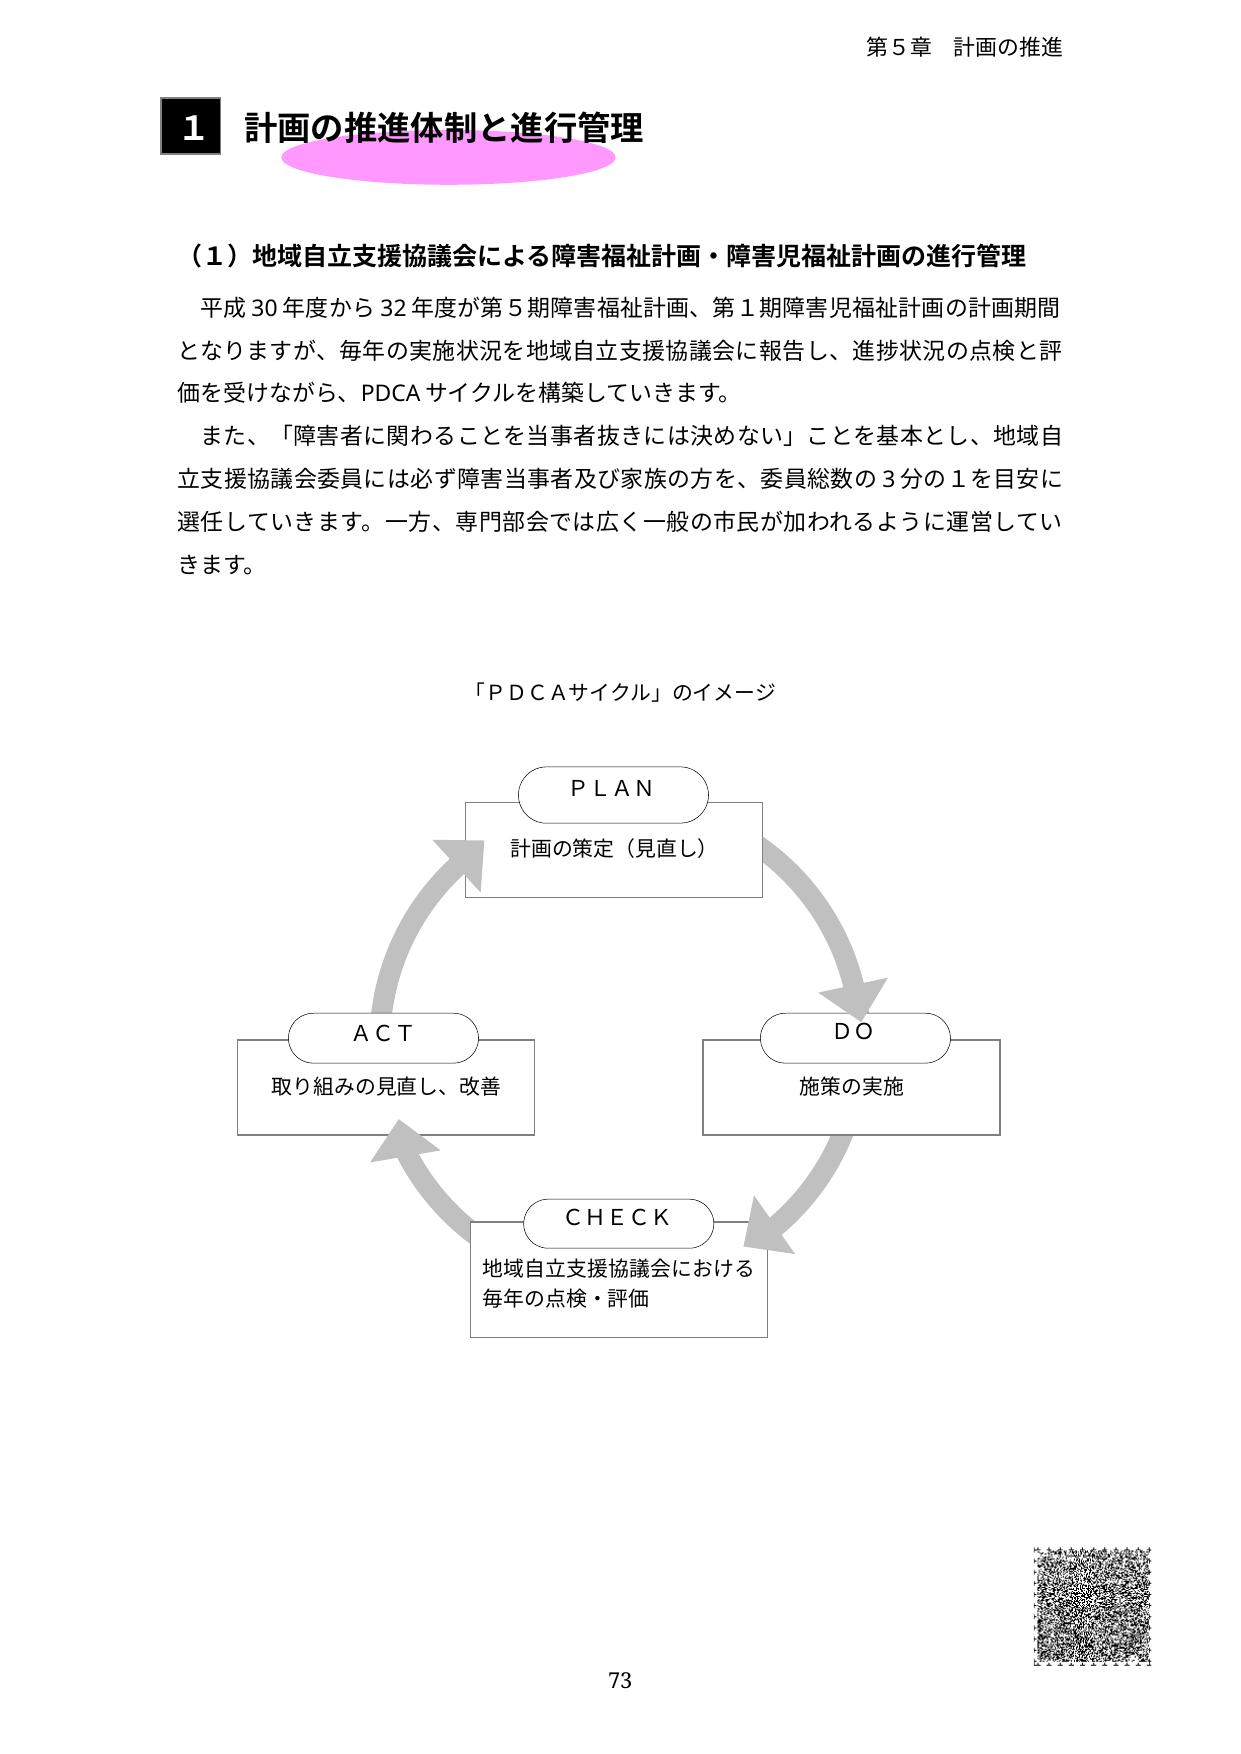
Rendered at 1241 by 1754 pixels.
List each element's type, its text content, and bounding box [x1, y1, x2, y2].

subtitle （１）地域自立支援協議会による障害福祉計画・障害児福祉計画の進行管理 [177, 236, 1063, 272]
text また、「障害者に関わることを当事者抜きには決めない」ことを基本とし、地域自立支援協議会委員には必ず障害当事者及び家族の方を、委員総数の3分の１を目安に選任していきます。一方、専門部会では広く一般の市民が加われるように運営していきます。 [177, 413, 1063, 585]
text 「ＰＤＣＡサイクル」のイメージ [177, 670, 1063, 713]
text 平成30年度から32年度が第５期障害福祉計画、第１期障害児福祉計画の計画期間となりますが、毎年の実施状況を地域自立支援協議会に報告し、進捗状況の点検と評価を受けながら、PDCAサイクルを構築していきます。 [177, 285, 1063, 413]
picture [1033, 1547, 1152, 1666]
subtitle １ 計画の推進体制と進行管理 [177, 98, 1063, 150]
